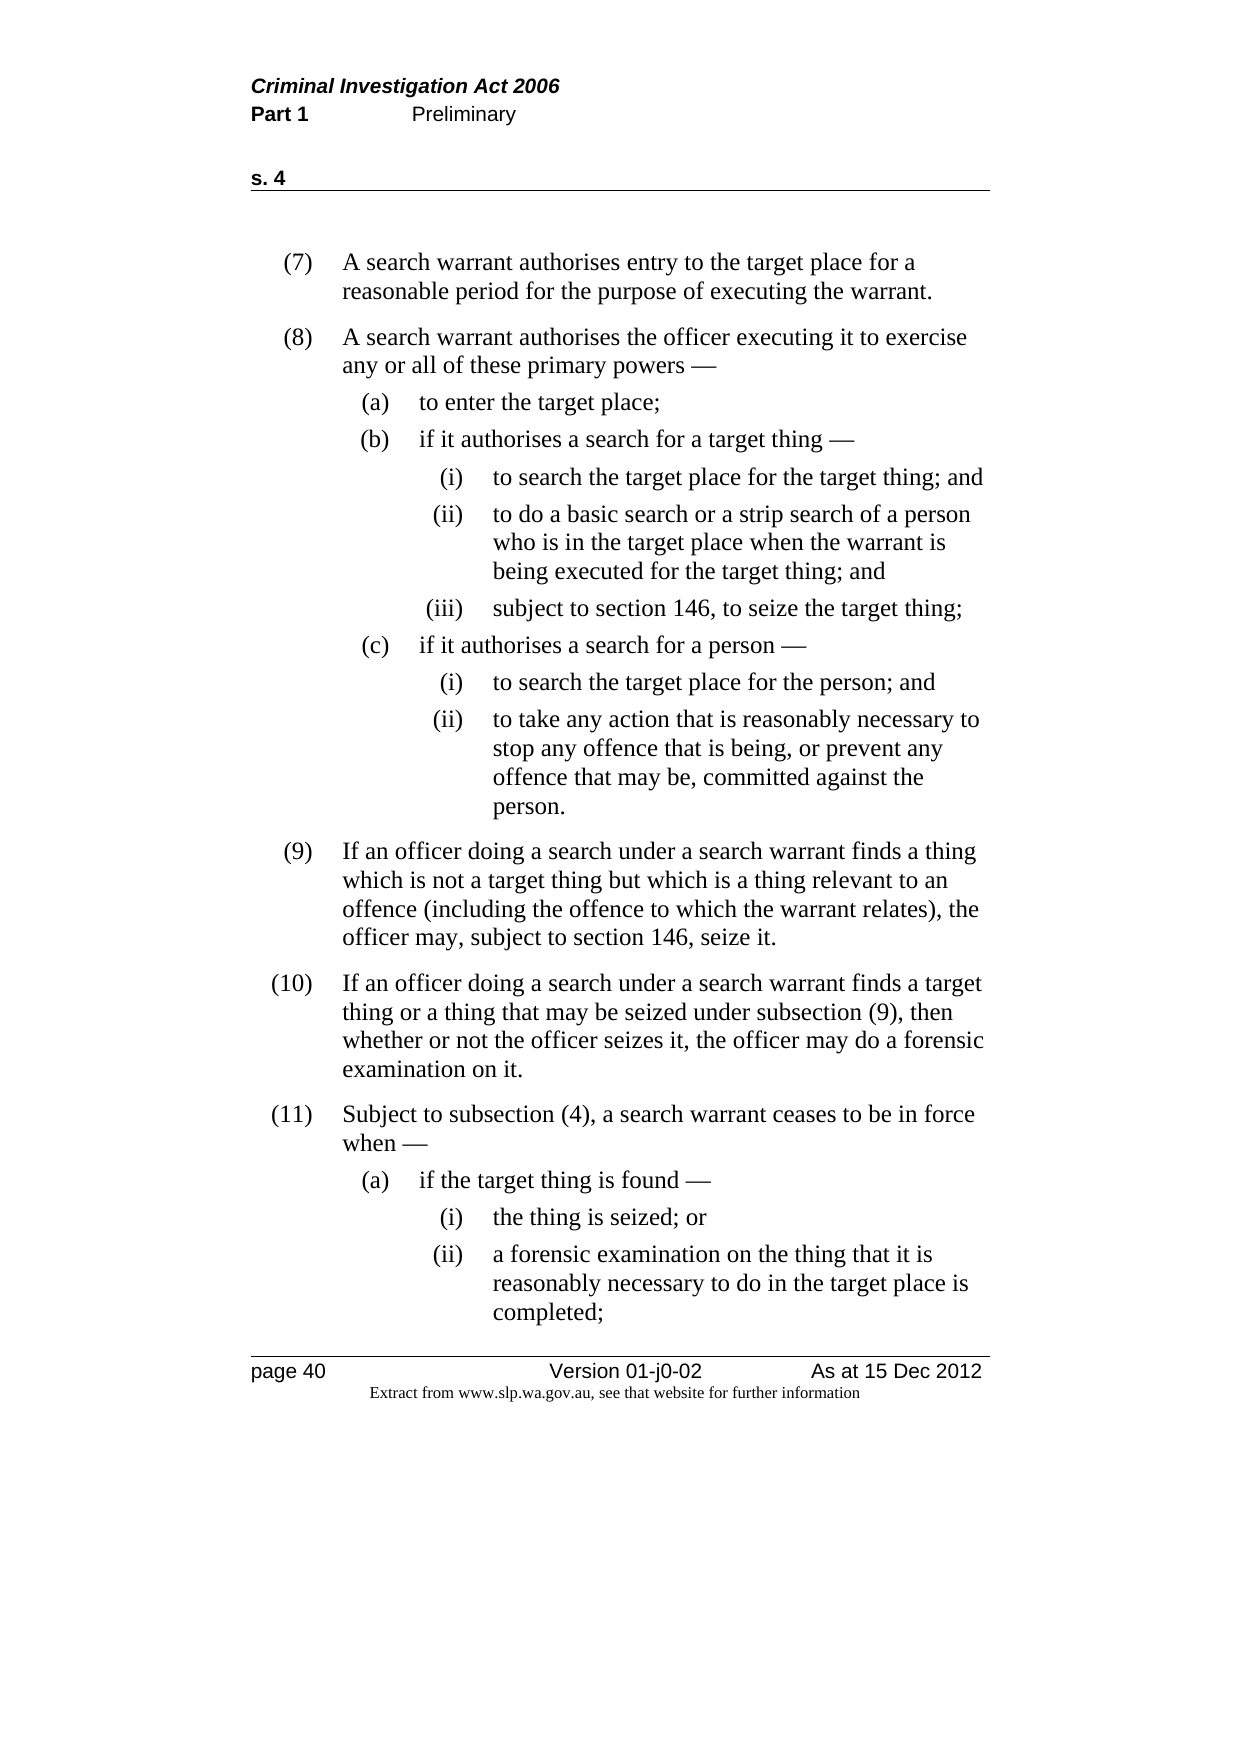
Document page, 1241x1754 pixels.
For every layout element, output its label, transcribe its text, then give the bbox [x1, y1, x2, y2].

text (c) if it authorises a search for a person — [251, 630, 990, 659]
text (ii) to take any action that is reasonably necessary to stop any offence that is being, or prevent any offence that may be, committed against the person. [251, 704, 990, 819]
text (i) to search the target place for the target thing; and [251, 462, 990, 490]
text (8) A search warrant authorises the officer executing it to exercise any or all of these primary powers — [251, 322, 990, 379]
text (a) if the target thing is found — [251, 1165, 990, 1194]
text (ii) to do a basic search or a strip search of a person who is in the target place when the warrant is being executed for the target thing; and [251, 499, 990, 585]
text (10) If an officer doing a search under a search warrant finds a target thing or a thing that may be seized under subsection (9), then whether or not the officer seizes it, the officer may do a forensic examination on it. [251, 968, 990, 1083]
text (i) the thing is seized; or [251, 1202, 990, 1231]
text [251, 1239, 990, 1326]
text (iii) subject to section 146, to seize the target thing; [251, 593, 990, 622]
text (7) A search warrant authorises entry to the target place for a reasonable period for the purpose of executing the warrant. [251, 247, 990, 305]
text (11) Subject to subsection (4), a search warrant ceases to be in force when — [251, 1099, 990, 1157]
text (b) if it authorises a search for a target thing — [251, 424, 990, 453]
text (9) If an officer doing a search under a search warrant finds a thing which is not a target thing but which is a thing relevant to an offence (including the offence to which the warrant relates), the officer may, subject to section 146, seize it. [251, 836, 990, 951]
text (a) to enter the target place; [251, 387, 990, 416]
text (i) to search the target place for the person; and [251, 667, 990, 696]
